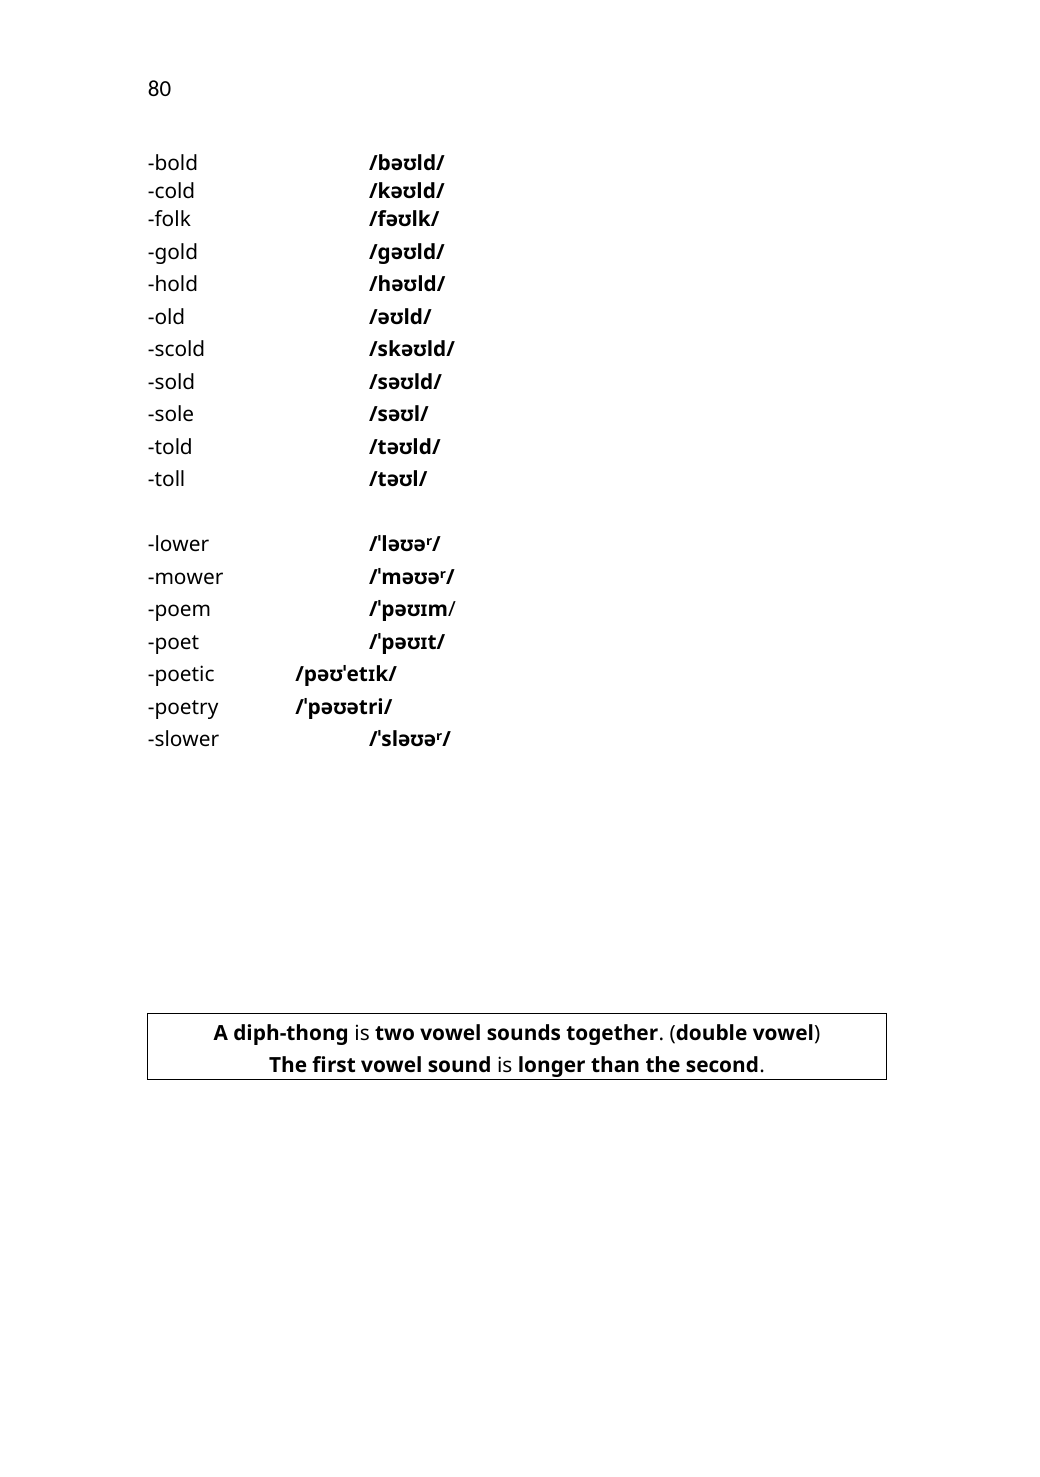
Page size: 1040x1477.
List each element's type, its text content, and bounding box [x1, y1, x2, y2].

text -poetic /pəʊˈetɪk/ [148, 655, 892, 688]
text -sold /səʊld/ [148, 363, 892, 395]
text -sole /səʊl/ [148, 395, 892, 428]
text -poet /ˈpəʊɪt/ [148, 623, 892, 655]
text -bold /bəʊld/ [148, 148, 892, 176]
text -folk /fəʊlk/ [148, 204, 892, 233]
text -poetry /ˈpəʊətri/ [148, 688, 892, 720]
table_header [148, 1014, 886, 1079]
text -lower /ˈləʊəʳ/ [148, 525, 892, 558]
text -cold /kəʊld/ [148, 176, 892, 204]
text -slower /ˈsləʊəʳ/ [148, 720, 892, 753]
text -toll /təʊl/ [148, 460, 892, 493]
text -gold /gəʊld/ [148, 233, 892, 265]
text -told /təʊld/ [148, 428, 892, 460]
text -poem /ˈpəʊɪm/ [148, 590, 892, 623]
text -hold /həʊld/ [148, 265, 892, 298]
text -mower /ˈməʊəʳ/ [148, 558, 892, 590]
text -scold /skəʊld/ [148, 330, 892, 363]
text -old /əʊld/ [148, 298, 892, 330]
